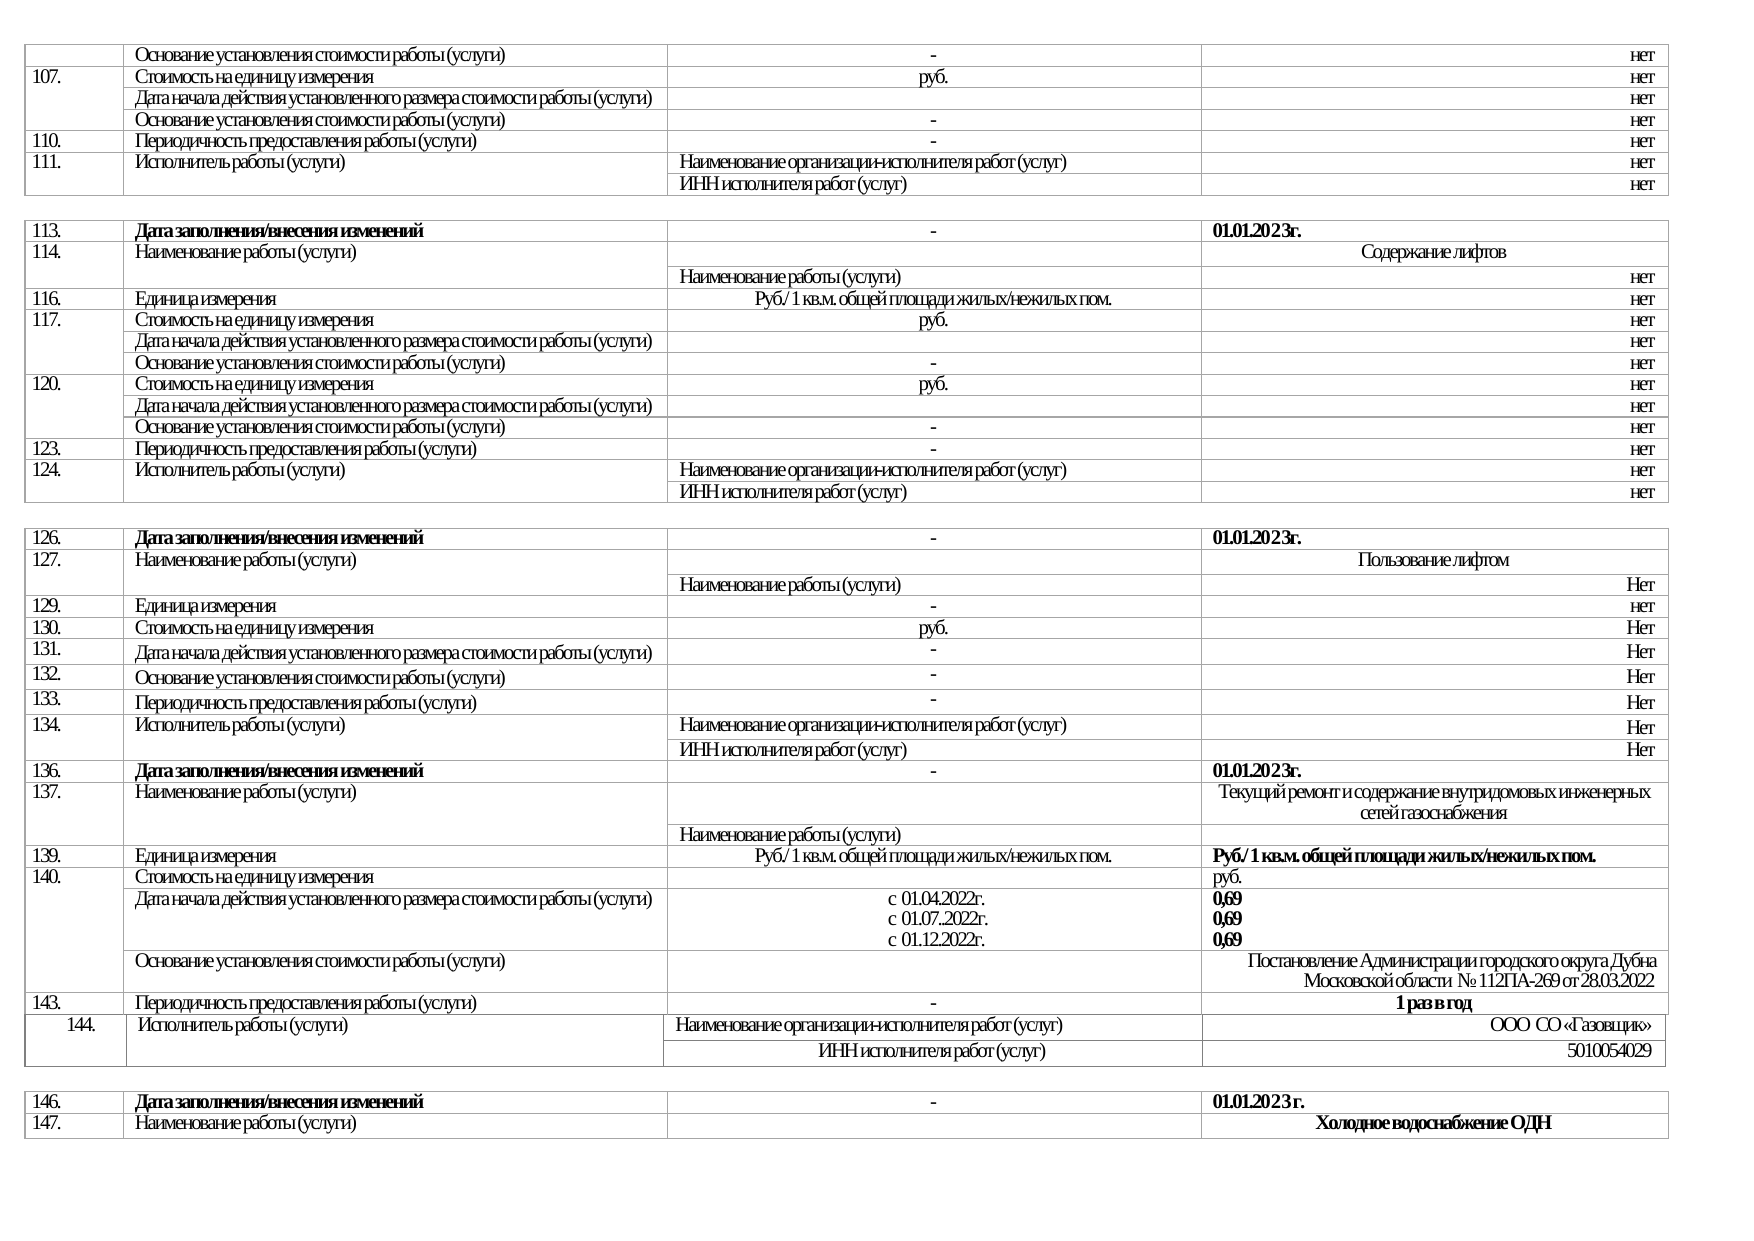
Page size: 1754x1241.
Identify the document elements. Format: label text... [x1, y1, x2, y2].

table_cell [26, 993, 123, 1014]
table_cell - [668, 418, 1201, 438]
table_cell Стоимость на единицу измерения [124, 618, 667, 638]
table_cell Нет [1202, 665, 1668, 688]
table_cell 0,69 0,69 0,69 [1202, 889, 1668, 950]
table_cell нет [1202, 396, 1668, 416]
table_cell - [668, 596, 1201, 617]
table_cell нет [1202, 67, 1668, 87]
table_cell [668, 550, 1201, 574]
table_cell [668, 951, 1201, 992]
table_cell Единица измерения [124, 846, 667, 867]
table_cell - [668, 110, 1201, 130]
table_cell Нет [1202, 690, 1668, 714]
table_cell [124, 1114, 667, 1137]
table_cell - [668, 761, 1201, 782]
table_cell нет [1202, 460, 1668, 481]
table_cell [668, 1114, 1201, 1137]
table_header 01.01.2023г. [1202, 529, 1668, 549]
table_cell Наименование работы (услуги) [124, 242, 667, 288]
table_cell [26, 67, 123, 130]
table_cell [668, 868, 1201, 888]
table_cell Основание установления стоимости работы (услуги) [124, 418, 667, 438]
table_cell [26, 242, 123, 288]
table_cell Постановление Администрации городского округа Дубна Московской области № 112ПА-269 от 28.03.2022 [1202, 951, 1668, 992]
table_cell 01.01.2023г. [1202, 761, 1668, 782]
table_cell Стоимость на единицу измерения [124, 375, 667, 395]
table_cell [26, 783, 123, 845]
table_header Дата заполнения/внесения изменений [124, 529, 667, 549]
table_cell Периодичность предоставления работы (услуги) [124, 690, 667, 714]
table_cell [26, 460, 123, 502]
table_cell - [668, 639, 1201, 663]
table_cell Руб./ 1 кв.м. общей площади жилых/нежилых пом. [668, 846, 1201, 867]
table_cell Основание установления стоимости работы (услуги) [124, 110, 667, 130]
table_cell Нет [1202, 618, 1668, 638]
table_cell Исполнитель работы (услуги) [124, 715, 667, 760]
table_cell Периодичность предоставления работы (услуги) [124, 131, 667, 152]
table_cell Содержание лифтов [1202, 242, 1668, 266]
table_cell - [668, 45, 1201, 66]
table_cell ИНН исполнителя работ (услуг) [668, 174, 1201, 194]
table_cell - [668, 665, 1201, 688]
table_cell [124, 88, 667, 109]
table_cell нет [1202, 131, 1668, 152]
table_cell нет [1202, 439, 1668, 459]
table_header [26, 529, 123, 549]
table_cell Наименование организации-исполнителя работ (услуг) [668, 715, 1201, 739]
table_cell ИНН исполнителя работ (услуг) [668, 482, 1201, 502]
table_cell Основание установления стоимости работы (услуги) [124, 45, 667, 66]
table_cell нет [1202, 174, 1668, 194]
table_cell Наименование организации-исполнителя работ (услуг) [668, 153, 1201, 173]
table_cell с 01.04.2022г. с 01.07..2022г. с 01.12.2022г. [668, 889, 1201, 950]
table_cell ИНН исполнителя работ (услуг) [668, 740, 1201, 760]
table_cell руб. [1202, 868, 1668, 888]
table_cell Дата заполнения/внесения изменений [124, 761, 667, 782]
table_cell Руб./ 1 кв.м. общей площади жилых/нежилых пом. [668, 289, 1201, 309]
table_cell Наименование организации-исполнителя работ (услуг) [668, 460, 1201, 481]
table_cell нет [1202, 596, 1668, 617]
table_cell [26, 131, 123, 152]
table_cell [1202, 825, 1668, 845]
table_cell [26, 665, 123, 688]
table_cell нет [1202, 482, 1668, 502]
table_cell Нет [1202, 639, 1668, 663]
table_cell [26, 639, 123, 663]
table_cell руб. [668, 67, 1201, 87]
table_cell Единица измерения [124, 596, 667, 617]
table_cell [26, 1015, 126, 1066]
table_cell Нет [1202, 575, 1668, 595]
table_cell - [668, 690, 1201, 714]
table_cell Руб./ 1 кв.м. общей площади жилых/нежилых пом. [1202, 846, 1668, 867]
table_cell Наименование организации-исполнителя работ (услуг) [664, 1015, 1202, 1040]
table_cell нет [1202, 418, 1668, 438]
table_cell Наименование работы (услуги) [668, 825, 1201, 845]
table_cell Холодное водоснабжение ОДН [1202, 1114, 1668, 1137]
table_cell Единица измерения [124, 289, 667, 309]
table_cell Нет [1202, 715, 1668, 739]
table_cell нет [1202, 45, 1668, 66]
table_cell нет [1202, 153, 1668, 173]
table_cell [668, 396, 1201, 416]
table_cell - [668, 131, 1201, 152]
table_cell Нет [1202, 740, 1668, 760]
table_cell нет [1202, 267, 1668, 288]
table_cell ООО СО «Газовщик» [1203, 1015, 1665, 1040]
table_cell [668, 88, 1201, 109]
table_header [26, 221, 123, 241]
table_cell [26, 153, 123, 194]
table_header - [668, 221, 1201, 241]
table_header Дата заполнения/внесения изменений [124, 1092, 667, 1112]
table_cell Наименование работы (услуги) [668, 267, 1201, 288]
table_cell нет [1202, 110, 1668, 130]
table_cell руб. [668, 310, 1201, 331]
table_cell [26, 289, 123, 309]
table_cell [26, 310, 123, 373]
table_cell руб. [668, 618, 1201, 638]
table_cell 1 раз в год [1202, 993, 1668, 1014]
table_cell Текущий ремонт и содержание внутридомовых инженерных сетей газоснабжения [1202, 783, 1668, 824]
table_header 01.01.2023г. [1202, 221, 1668, 241]
table_cell Основание установления стоимости работы (услуги) [124, 665, 667, 688]
table_cell нет [1202, 375, 1668, 395]
table_header - [668, 529, 1201, 549]
table_cell руб. [668, 375, 1201, 395]
table_cell [26, 846, 123, 867]
table_cell [26, 761, 123, 782]
table_cell [26, 618, 123, 638]
table_cell Исполнитель работы (услуги) [124, 153, 667, 194]
table_header Дата заполнения/внесения изменений [124, 221, 667, 241]
table_cell Периодичность предоставления работы (услуги) [124, 439, 667, 459]
table_cell Дата начала действия установленного размера стоимости работы (услуги) [124, 889, 667, 950]
table_header [26, 1092, 123, 1112]
table_header 01.01.2023 г. [1202, 1092, 1668, 1112]
table_cell Исполнитель работы (услуги) [124, 460, 667, 502]
table_cell нет [1202, 332, 1668, 352]
table_cell Стоимость на единицу измерения [124, 310, 667, 331]
table_cell [26, 596, 123, 617]
table_cell [26, 715, 123, 760]
table_cell нет [1202, 289, 1668, 309]
table_header - [668, 1092, 1201, 1112]
table_cell [26, 550, 123, 595]
table_cell Дата начала действия установленного размера стоимости работы (услуги) [124, 639, 667, 663]
table_cell [668, 242, 1201, 266]
table_cell Дата начала действия установленного размера стоимости работы (услуги) [124, 396, 667, 416]
table_cell [668, 783, 1201, 824]
table_cell [26, 1114, 123, 1137]
table_cell Основание установления стоимости работы (услуги) [124, 353, 667, 373]
table_cell Наименование работы (услуги) [124, 783, 667, 845]
table_cell Стоимость на единицу измерения [124, 67, 667, 87]
table_cell нет [1202, 310, 1668, 331]
table_cell [668, 332, 1201, 352]
table_cell - [668, 993, 1201, 1014]
table_cell Наименование работы (услуги) [124, 550, 667, 595]
table_cell [26, 868, 123, 992]
table_cell [26, 439, 123, 459]
table_cell - [668, 439, 1201, 459]
table_cell - [668, 353, 1201, 373]
table_cell ИНН исполнителя работ (услуг) [664, 1041, 1202, 1066]
table_cell Основание установления стоимости работы (услуги) [124, 951, 667, 992]
table_cell Стоимость на единицу измерения [124, 868, 667, 888]
table_cell [26, 690, 123, 714]
table_cell нет [1202, 88, 1668, 109]
table_cell нет [1202, 353, 1668, 373]
table_cell Исполнитель работы (услуги) [127, 1015, 663, 1066]
table_cell Периодичность предоставления работы (услуги) [124, 993, 667, 1014]
table_cell Наименование работы (услуги) [668, 575, 1201, 595]
table_cell Дата начала действия установленного размера стоимости работы (услуги) [124, 332, 667, 352]
table_cell [26, 375, 123, 438]
table_cell 5010054029 [1203, 1041, 1665, 1066]
table_cell Пользование лифтом [1202, 550, 1668, 574]
